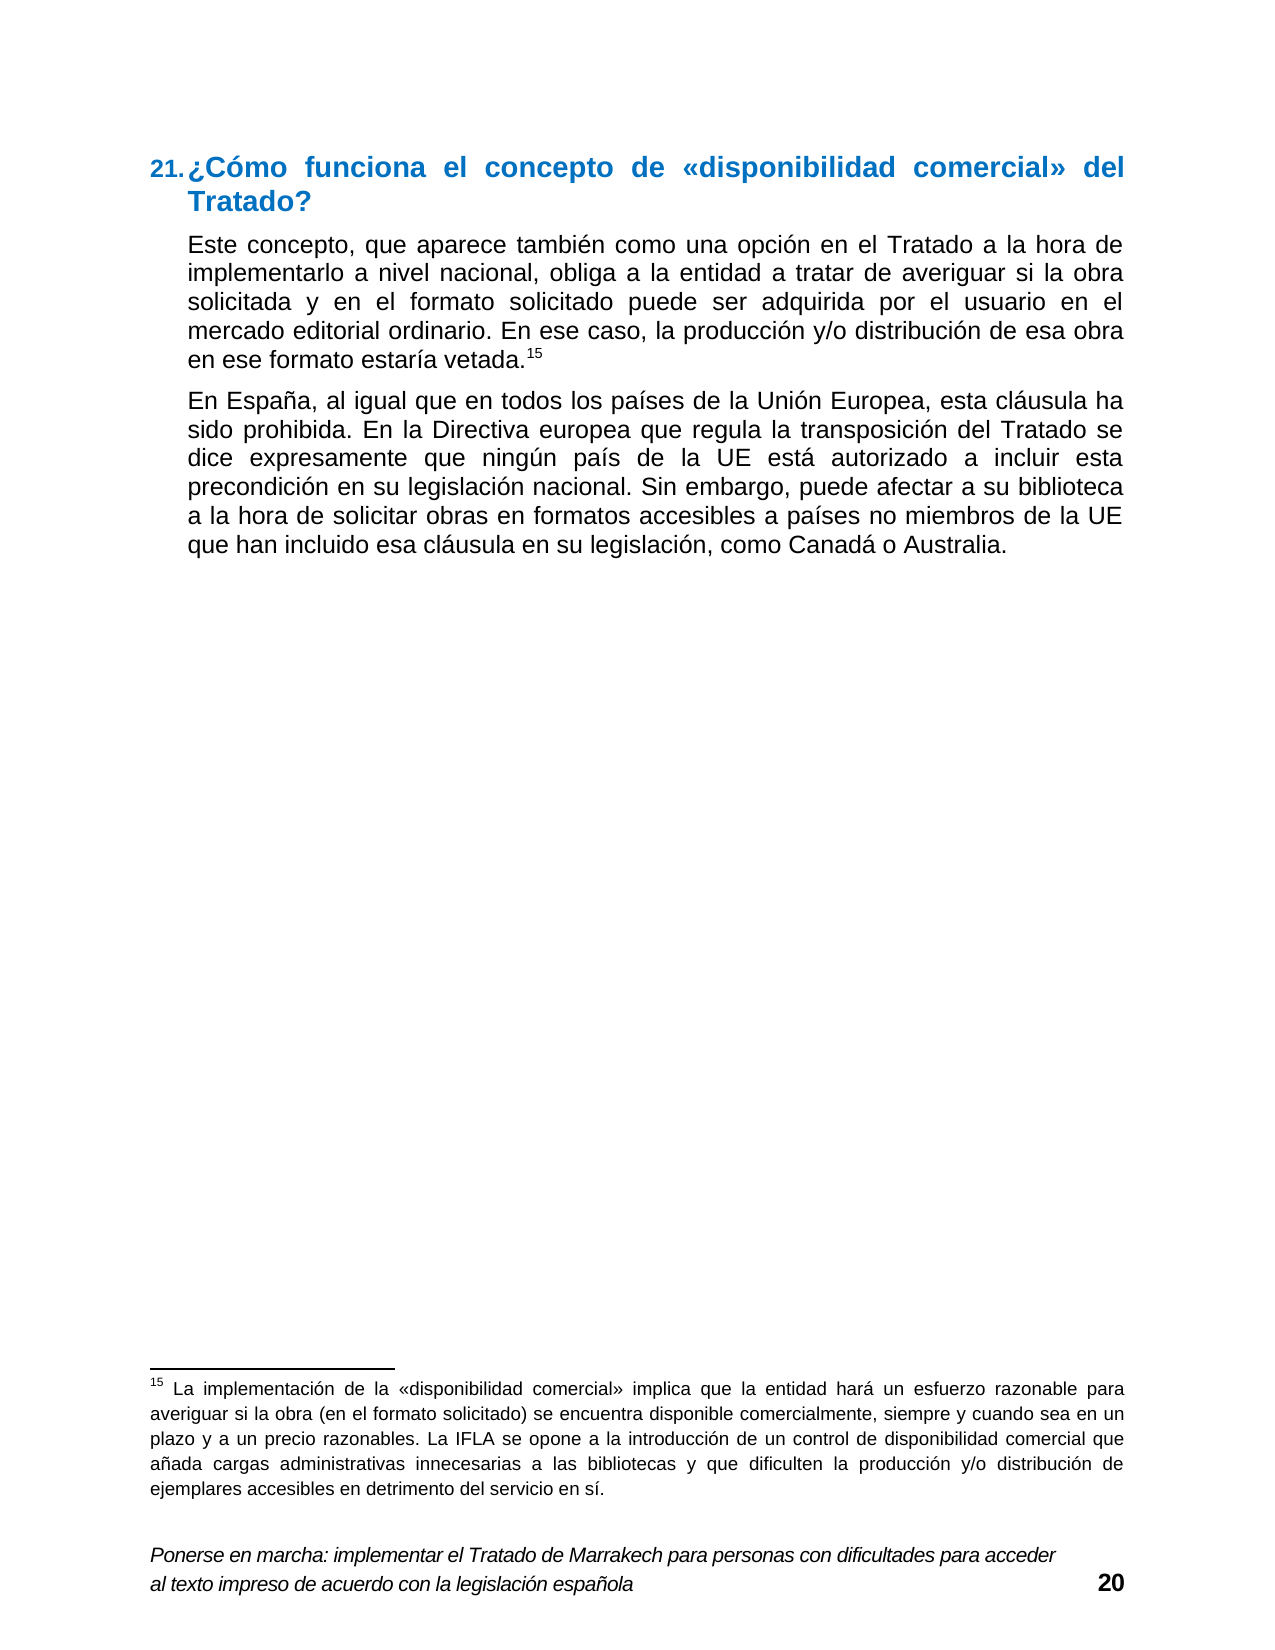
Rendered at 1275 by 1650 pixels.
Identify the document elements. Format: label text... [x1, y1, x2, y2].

subtitle ¿Cómo funciona el concepto de «disponibilidad comercial» del Tratado? [150, 150, 1125, 217]
text En España, al igual que en todos los países de la Unión Europea, esta cláusula ha sido prohibida. En la Directiva europea que regula la transposición del Tratado se dice expresamente que ningún país de la UE está autorizado a incluir esta precondición en su legislación nacional. Sin embargo, puede afectar a su biblioteca a la hora de solicitar obras en formatos accesibles a países no miembros de la UE que han incluido esa cláusula en su legislación, como Canadá o Australia. [187, 386, 1125, 558]
text Este concepto, que aparece también como una opción en el Tratado a la hora de implementarlo a nivel nacional, obliga a la entidad a tratar de averiguar si la obra solicitada y en el formato solicitado puede ser adquirida por el usuario en el mercado editorial ordinario. En ese caso, la producción y/o distribución de esa obra en ese formato estaría vetada. [187, 229, 1125, 373]
